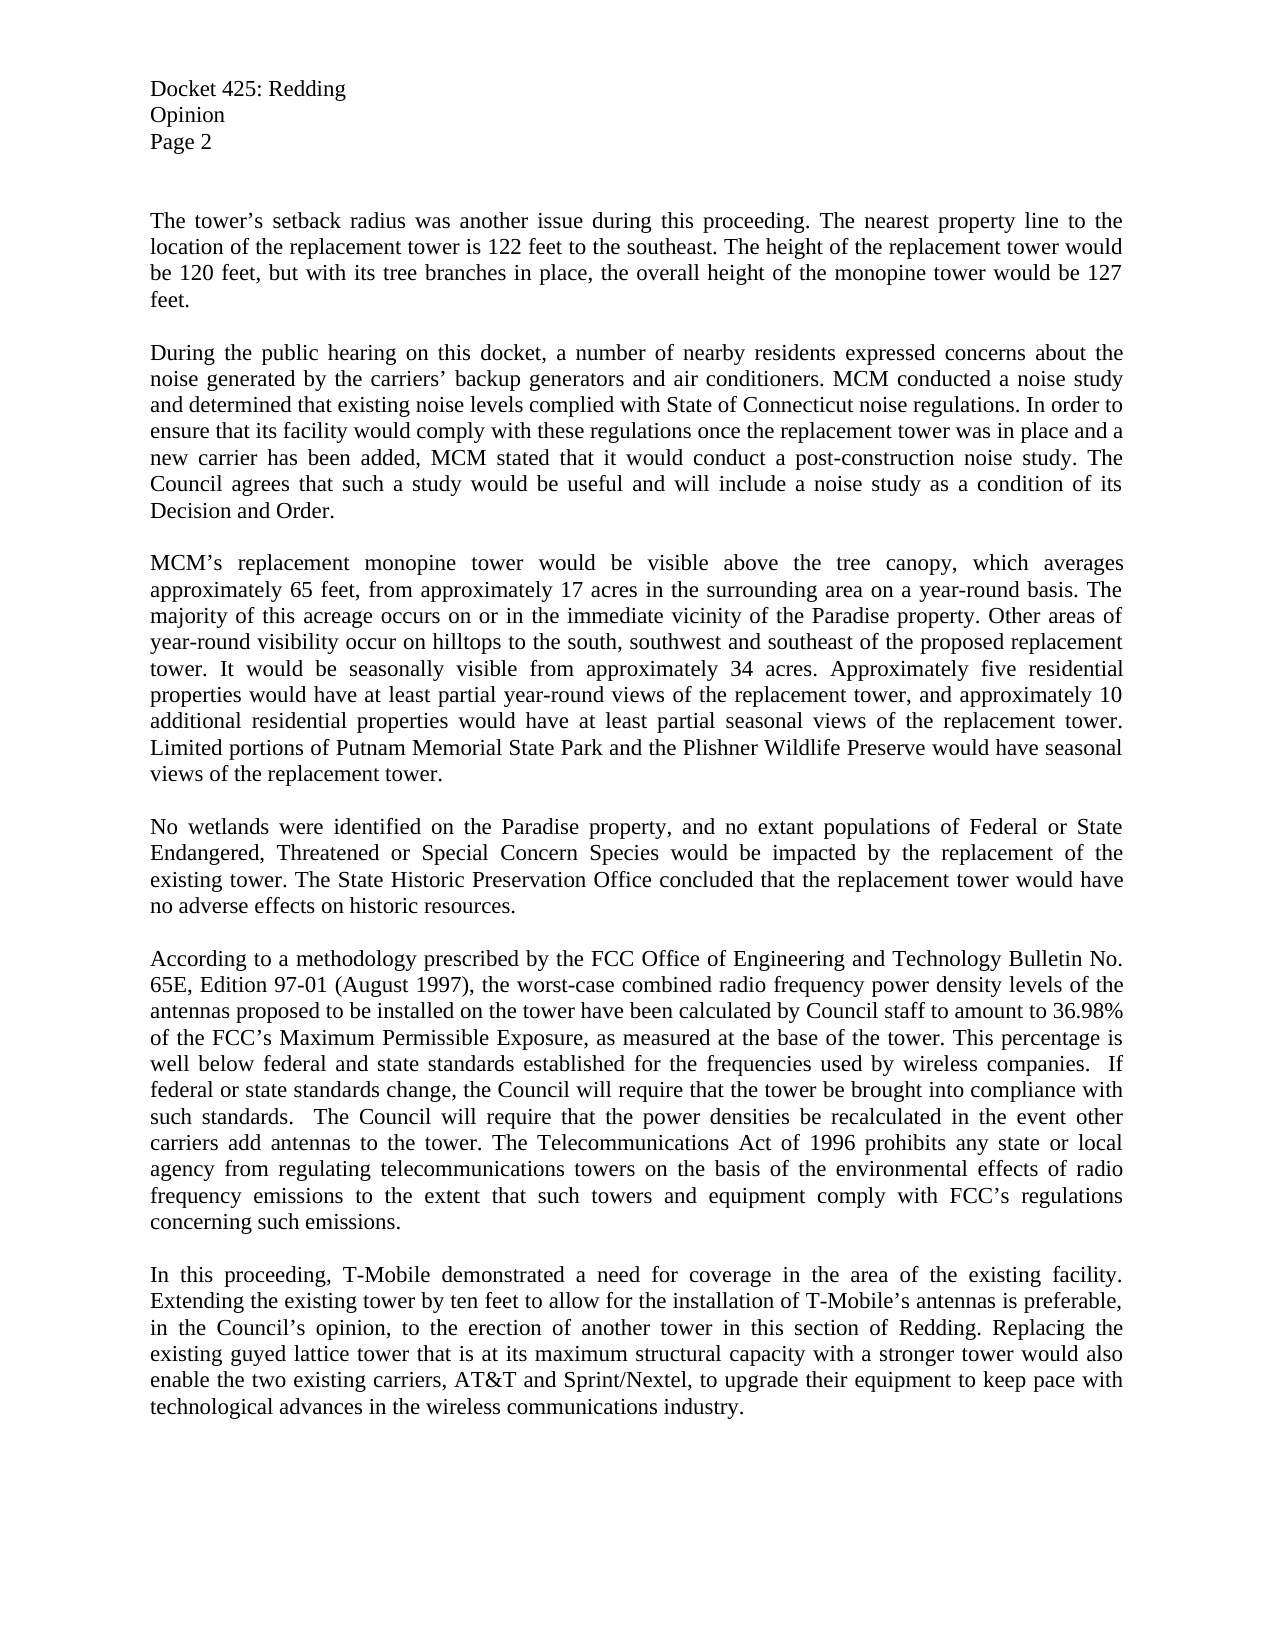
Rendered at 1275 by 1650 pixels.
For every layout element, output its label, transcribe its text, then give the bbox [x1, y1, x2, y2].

text No wetlands were identified on the Paradise property, and no extant populations of Federal or State Endangered, Threatened or Special Concern Species would be impacted by the replacement of the existing tower. The State Historic Preservation Office concluded that the replacement tower would have no adverse effects on historic resources. [150, 813, 1125, 918]
text According to a methodology prescribed by the FCC Office of Engineering and Technology Bulletin No. 65E, Edition 97-01 (August 1997), the worst-case combined radio frequency power density levels of the antennas proposed to be installed on the tower have been calculated by Council staff to amount to 36.98% of the FCC’s Maximum Permissible Exposure, as measured at the base of the tower. This percentage is well below federal and state standards established for the frequencies used by wireless companies. If federal or state standards change, the Council will require that the tower be brought into compliance with such standards. The Council will require that the power densities be recalculated in the event other carriers add antennas to the tower. The Telecommunications Act of 1996 prohibits any state or local agency from regulating telecommunications towers on the basis of the environmental effects of radio frequency emissions to the extent that such towers and equipment comply with FCC’s regulations concerning such emissions. [150, 945, 1125, 1234]
text The tower’s setback radius was another issue during this proceeding. The nearest property line to the location of the replacement tower is 122 feet to the southeast. The height of the replacement tower would be 120 feet, but with its tree branches in place, the overall height of the monopine tower would be 127 feet. [150, 207, 1125, 312]
text MCM’s replacement monopine tower would be visible above the tree canopy, which averages approximately 65 feet, from approximately 17 acres in the surrounding area on a year-round basis. The majority of this acreage occurs on or in the immediate vicinity of the property. Other areas of year-round visibility occur on hilltops to the south, southwest and southeast of the proposed replacement tower. It would be seasonally visible from approximately 34 acres. Approximately five residential properties would have at least partial year-round views of the replacement tower, and approximately 10 additional residential properties would have at least partial seasonal views of the replacement tower. Limited portions of Putnam Memorial State Park and the Plishner Wildlife Preserve would have seasonal views of the replacement tower. [150, 549, 1125, 787]
text In this proceeding, T-Mobile demonstrated a need for coverage in the area of the existing facility. Extending the existing tower by ten feet to allow for the installation of T-Mobile’s antennas is preferable, in the Council’s opinion, to the erection of another tower in this section of Redding. Replacing the existing guyed lattice tower that is at its maximum structural capacity with a stronger tower would also enable the two existing carriers, AT&T and Sprint/Nextel, to upgrade their equipment to keep pace with technological advances in the wireless communications industry. [150, 1261, 1125, 1419]
text During the public hearing on this docket, a number of nearby residents expressed concerns about the noise generated by the carriers’ backup generators and air conditioners. MCM conducted a noise study and determined that existing noise levels complied with State of Connecticut noise regulations. In order to ensure that its facility would comply with these regulations once the replacement tower was in place and a new carrier has been added, MCM stated that it would conduct a post-construction noise study. The Council agrees that such a study would be useful and will include a noise study as a condition of its Decision and Order. [150, 338, 1125, 523]
